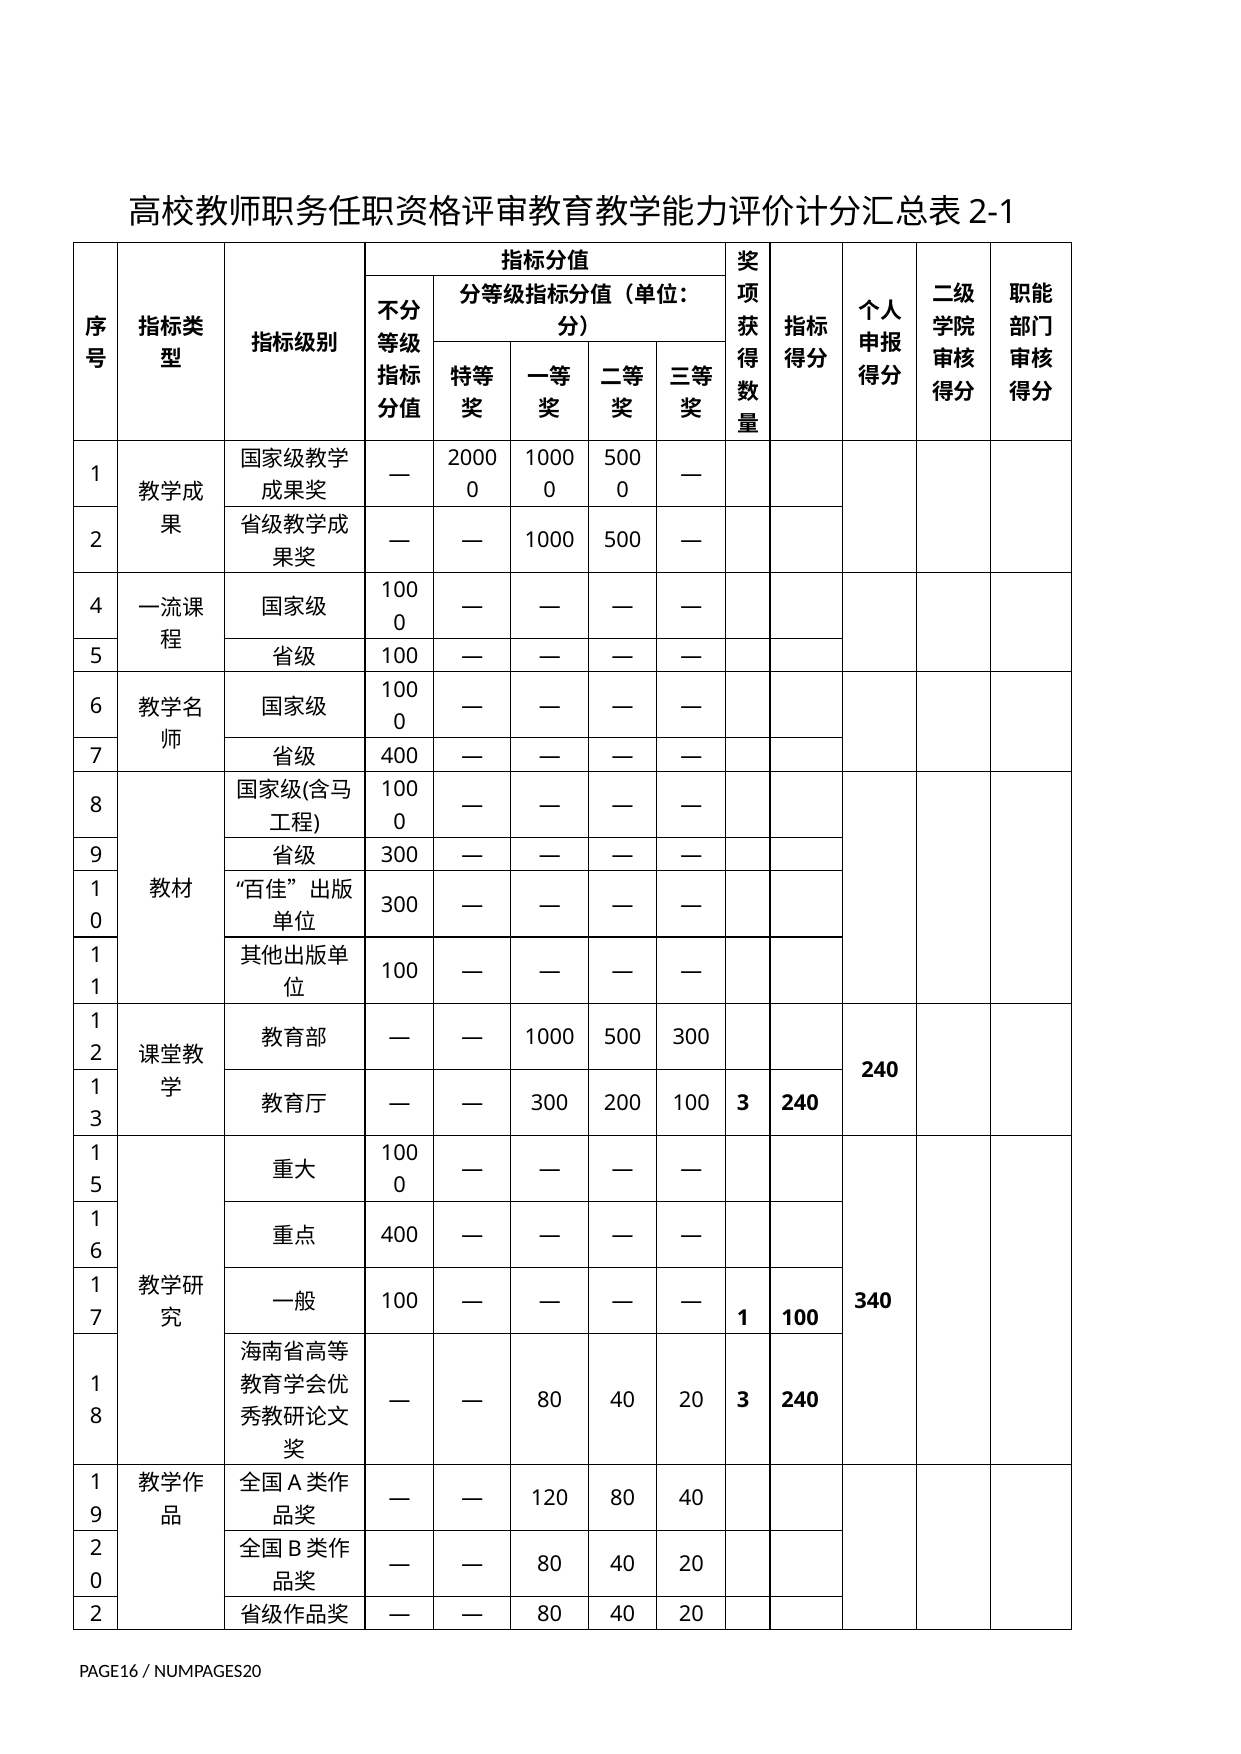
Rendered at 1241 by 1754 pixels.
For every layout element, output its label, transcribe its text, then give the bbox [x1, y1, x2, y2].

table_cell — [434, 1136, 510, 1201]
table_cell 一等奖 [511, 342, 588, 439]
table_cell [843, 772, 916, 1002]
table_cell — [511, 1202, 588, 1267]
table_cell [991, 1136, 1071, 1464]
table_cell [771, 938, 842, 1002]
table_cell 1000 [511, 1004, 588, 1068]
table_cell 3 [726, 1334, 769, 1464]
table_cell — [434, 1202, 510, 1267]
table_cell — [657, 772, 725, 837]
table_cell 1000 [366, 573, 433, 638]
table_cell 8 [74, 772, 117, 837]
table_cell 分等级指标分值（单位：分） [434, 276, 725, 341]
table_cell 400 [366, 738, 433, 771]
table_cell 300 [511, 1070, 588, 1134]
table_cell [771, 672, 842, 737]
table_cell — [657, 1268, 725, 1333]
table_cell — [511, 1136, 588, 1201]
table_cell [771, 639, 842, 671]
table_cell 其他出版单位 [225, 938, 364, 1002]
table_cell — [589, 772, 656, 837]
table_cell 国家级 [225, 573, 364, 638]
table_cell [771, 1202, 842, 1267]
table_cell 100 [366, 938, 433, 1002]
table_cell 序号 [74, 243, 117, 439]
table_cell [726, 672, 769, 737]
table_cell — [657, 441, 725, 506]
table_cell [991, 1465, 1071, 1629]
table_cell 240 [771, 1070, 842, 1134]
table_cell 20 [74, 1531, 117, 1596]
table_cell [771, 573, 842, 638]
table_cell — [657, 573, 725, 638]
table_cell 16 [74, 1202, 117, 1267]
table_cell — [589, 1136, 656, 1201]
table_cell 20000 [434, 441, 510, 506]
table_cell [917, 441, 990, 572]
table_cell [917, 573, 990, 671]
table_cell 1000 [511, 507, 588, 572]
table_cell [843, 1465, 916, 1629]
table_cell 全国B类作品奖 [225, 1531, 364, 1596]
table_cell 80 [511, 1334, 588, 1464]
table_cell — [434, 1268, 510, 1333]
table_cell 一般 [225, 1268, 364, 1333]
table_cell [726, 507, 769, 572]
table_cell 个人申报得分 [843, 243, 916, 439]
table_cell — [589, 838, 656, 870]
table_cell — [589, 1202, 656, 1267]
table_cell [771, 1136, 842, 1201]
table_cell 一流课程 [118, 573, 224, 671]
table_cell — [434, 672, 510, 737]
table_cell — [589, 938, 656, 1002]
table_cell 三等奖 [657, 342, 725, 439]
table_cell — [657, 938, 725, 1002]
table_cell — [657, 507, 725, 572]
table_cell — [589, 573, 656, 638]
table_cell 9 [74, 838, 117, 870]
table_cell [771, 1004, 842, 1068]
table_cell [991, 672, 1071, 771]
table_cell [771, 738, 842, 771]
table_cell — [657, 1202, 725, 1267]
table_header 高校教师职务任职资格评审教育教学能力评价计分汇总表2-1 [74, 177, 1071, 242]
table_cell 20 [657, 1531, 725, 1596]
table_cell 3 [726, 1070, 769, 1134]
table_cell 340 [843, 1136, 916, 1464]
table_cell 1000 [366, 1136, 433, 1201]
table_cell — [657, 838, 725, 870]
table_cell “百佳”出版单位 [225, 871, 364, 936]
table_cell [843, 672, 916, 771]
table_cell — [589, 738, 656, 771]
table_cell 二级学院审核得分 [917, 243, 990, 439]
table_cell 4 [74, 573, 117, 638]
table_cell — [511, 738, 588, 771]
table_cell [726, 738, 769, 771]
table_cell 国家级(含马工程) [225, 772, 364, 837]
table_cell — [589, 672, 656, 737]
table_cell — [366, 1004, 433, 1068]
table_cell 1 [726, 1268, 769, 1333]
table_cell 17 [74, 1268, 117, 1333]
table_cell — [657, 871, 725, 936]
table_cell 1000 [366, 772, 433, 837]
table_cell 500 [589, 1004, 656, 1068]
table_cell — [434, 1597, 510, 1629]
table_cell 13 [74, 1070, 117, 1134]
table_cell — [657, 672, 725, 737]
table_cell — [434, 938, 510, 1002]
table_cell 指标级别 [225, 243, 364, 439]
table_cell 10000 [511, 441, 588, 506]
table_cell [991, 441, 1071, 572]
table_cell 教育部 [225, 1004, 364, 1068]
table_cell — [589, 1268, 656, 1333]
table_cell 240 [771, 1334, 842, 1464]
table_cell — [511, 1268, 588, 1333]
table_cell [771, 441, 842, 506]
table_cell 6 [74, 672, 117, 737]
table_cell [771, 871, 842, 936]
table_cell — [366, 1465, 433, 1530]
table_cell 教材 [118, 772, 224, 1002]
table_cell 7 [74, 738, 117, 771]
table_cell — [366, 1070, 433, 1134]
table_cell 40 [657, 1465, 725, 1530]
table_cell [991, 1004, 1071, 1134]
table_cell 国家级 [225, 672, 364, 737]
table_cell 省级 [225, 838, 364, 870]
table_cell — [366, 1597, 433, 1629]
table_cell — [511, 838, 588, 870]
table_cell 指标类型 [118, 243, 224, 439]
table_cell — [511, 871, 588, 936]
table_cell 职能部门审核得分 [991, 243, 1071, 439]
table_cell 80 [511, 1531, 588, 1596]
table_cell — [434, 871, 510, 936]
table_cell 80 [511, 1597, 588, 1629]
table_cell 1000 [366, 672, 433, 737]
table_cell 100 [366, 1268, 433, 1333]
table_cell [917, 1465, 990, 1629]
table_cell — [434, 738, 510, 771]
table_cell [726, 573, 769, 638]
table_cell — [434, 1531, 510, 1596]
table_cell 15 [74, 1136, 117, 1201]
table_cell 重点 [225, 1202, 364, 1267]
table_cell [991, 772, 1071, 1002]
table_cell — [434, 838, 510, 870]
table_cell 教学名师 [118, 672, 224, 771]
table_cell 300 [366, 871, 433, 936]
table_cell — [511, 573, 588, 638]
table_cell 教育厅 [225, 1070, 364, 1134]
table_cell [771, 1597, 842, 1629]
table_cell — [434, 1465, 510, 1530]
table_cell 重大 [225, 1136, 364, 1201]
table_cell — [511, 938, 588, 1002]
table_cell — [511, 772, 588, 837]
table_cell 二等奖 [589, 342, 656, 439]
table_cell [726, 1004, 769, 1068]
table_cell 400 [366, 1202, 433, 1267]
table_cell [771, 838, 842, 870]
table_cell 20 [657, 1334, 725, 1464]
table_cell [771, 772, 842, 837]
table_cell 1 [74, 441, 117, 506]
table_cell — [434, 507, 510, 572]
table_cell 40 [589, 1334, 656, 1464]
table_cell [917, 1004, 990, 1134]
table_cell 100 [771, 1268, 842, 1333]
table_cell [917, 672, 990, 771]
table_cell [726, 639, 769, 671]
table_cell [726, 772, 769, 837]
table_cell 240 [843, 1004, 916, 1134]
table_cell — [657, 639, 725, 671]
table_cell 500 [589, 507, 656, 572]
table_cell — [657, 738, 725, 771]
table_cell 20 [657, 1597, 725, 1629]
table_cell 海南省高等教育学会优秀教研论文奖 [225, 1334, 364, 1464]
table_cell 全国A类作品奖 [225, 1465, 364, 1530]
table_cell 省级教学成果奖 [225, 507, 364, 572]
table_cell — [366, 1531, 433, 1596]
table_cell — [366, 1334, 433, 1464]
table_cell [843, 573, 916, 671]
table_cell 国家级教学成果奖 [225, 441, 364, 506]
table_cell 指标分值 [366, 243, 725, 275]
table_cell 300 [657, 1004, 725, 1068]
table_cell 指标得分 [771, 243, 842, 439]
table_cell — [366, 507, 433, 572]
table_cell — [366, 441, 433, 506]
table_cell [726, 871, 769, 936]
table_cell — [434, 1004, 510, 1068]
table_cell [726, 1597, 769, 1629]
table_cell 200 [589, 1070, 656, 1134]
table_cell — [434, 573, 510, 638]
table_cell 80 [589, 1465, 656, 1530]
table_cell — [434, 772, 510, 837]
table_cell 21 [74, 1597, 117, 1629]
table_cell [771, 1531, 842, 1596]
table_cell [726, 938, 769, 1002]
table_cell [726, 1136, 769, 1201]
table_cell — [589, 871, 656, 936]
table_cell 100 [657, 1070, 725, 1134]
table_cell [726, 1465, 769, 1530]
table_cell 不分等级 指标分值 [366, 276, 433, 439]
table_cell [917, 1136, 990, 1464]
table_cell [917, 772, 990, 1002]
table_cell [726, 1202, 769, 1267]
table_cell 省级 [225, 738, 364, 771]
table_cell — [511, 672, 588, 737]
table_cell [726, 441, 769, 506]
table_cell 18 [74, 1334, 117, 1464]
table_cell 40 [589, 1531, 656, 1596]
table_cell 5000 [589, 441, 656, 506]
table_cell 100 [366, 639, 433, 671]
table_cell [991, 573, 1071, 671]
table_cell 2 [74, 507, 117, 572]
table_cell — [589, 639, 656, 671]
table_cell — [434, 639, 510, 671]
table_cell [771, 507, 842, 572]
table_cell 省级 [225, 639, 364, 671]
table_cell 5 [74, 639, 117, 671]
table_cell [843, 441, 916, 572]
table_cell 10 [74, 871, 117, 936]
table_cell 12 [74, 1004, 117, 1068]
table_cell [726, 838, 769, 870]
table_cell 120 [511, 1465, 588, 1530]
table_cell 奖项获得数量 [726, 243, 769, 439]
table_cell 特等奖 [434, 342, 510, 439]
table_cell 省级作品奖 [225, 1597, 364, 1629]
table_cell — [511, 639, 588, 671]
table_cell — [434, 1070, 510, 1134]
table_cell [726, 1531, 769, 1596]
table_cell — [657, 1136, 725, 1201]
table_cell 11 [74, 938, 117, 1002]
table_cell 教学研究 [118, 1136, 224, 1464]
table_cell 40 [589, 1597, 656, 1629]
table_cell — [434, 1334, 510, 1464]
table_cell 19 [74, 1465, 117, 1530]
table_cell [771, 1465, 842, 1530]
table_cell 教学作品 [118, 1465, 224, 1629]
table_cell 课堂教学 [118, 1004, 224, 1134]
table_cell 教学成果 [118, 441, 224, 572]
table_cell 300 [366, 838, 433, 870]
